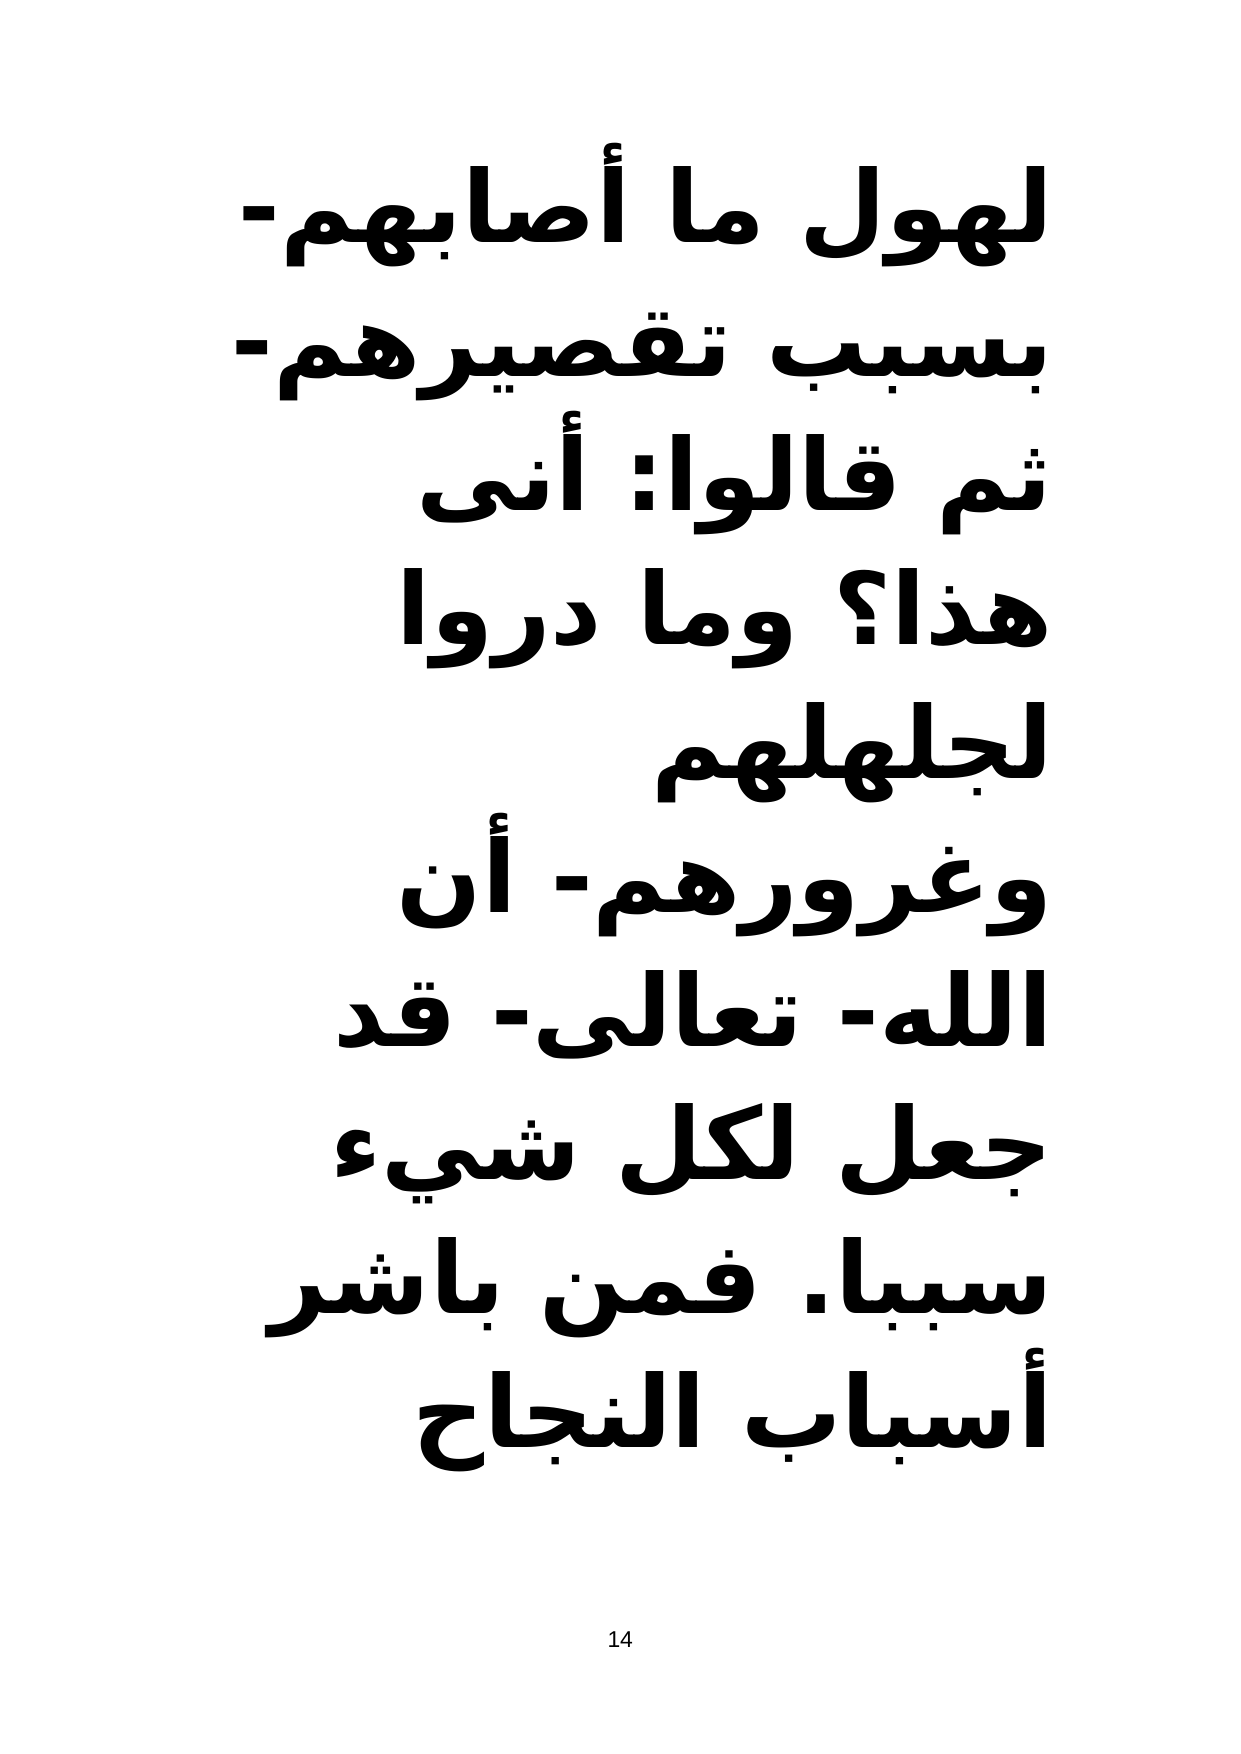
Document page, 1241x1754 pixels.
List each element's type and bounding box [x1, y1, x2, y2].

text [187, 150, 1053, 1471]
